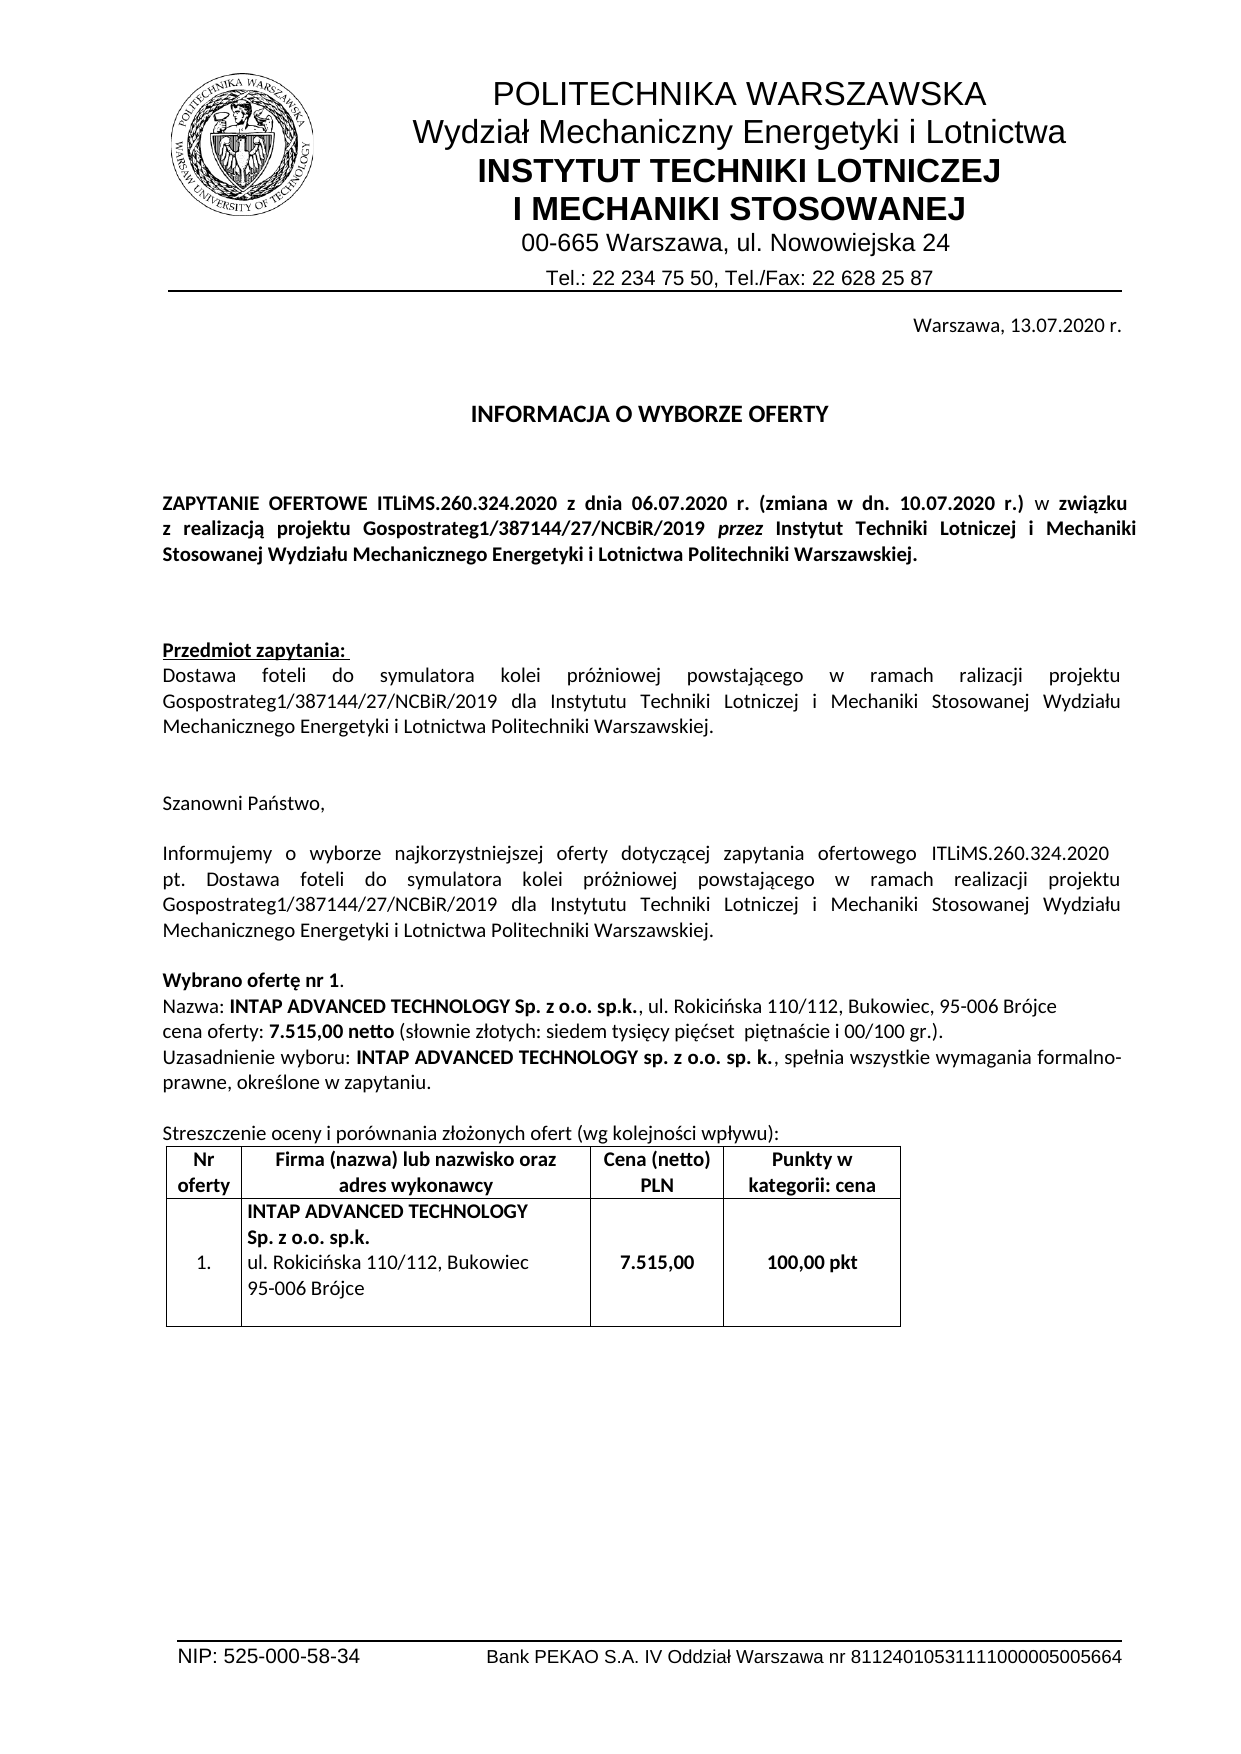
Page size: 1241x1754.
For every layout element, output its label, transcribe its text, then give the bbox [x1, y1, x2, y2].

text INFORMACJA O WYBORZE OFERTY [177, 398, 1122, 429]
picture [171, 73, 314, 216]
text Wybrano ofertę nr 1. [162, 968, 1122, 993]
text Dostawa foteli do symulatora kolei próżniowej powstającego w ramach ralizacji projektu Gospostrateg1/387144/27/NCBiR/2019 dla Instytutu Techniki Lotniczej i Mechaniki Stosowanej Wydziału Mechanicznego Energetyki i Lotnictwa Politechniki Warszawskiej. [162, 663, 1122, 739]
text cena oferty: 7.515,00 netto (słownie złotych: siedem tysięcy pięćset piętnaście i 00/100 gr.). [162, 1018, 1122, 1044]
table_header Cena (netto) PLN [591, 1147, 723, 1197]
table_header Nr oferty [167, 1147, 241, 1197]
table_cell 100,00 pkt [724, 1199, 900, 1326]
text Uzasadnienie wyboru: INTAP ADVANCED TECHNOLOGY sp. z o.o. sp. k., spełnia wszystkie wymagania formalno-prawne, określone w zapytaniu. [162, 1044, 1122, 1095]
text Informujemy o wyborze najkorzystniejszej oferty dotyczącej zapytania ofertowego ITLiMS.260.324.2020 pt. Dostawa foteli do symulatora kolei próżniowej powstającego w ramach realizacji projektu Gospostrateg1/387144/27/NCBiR/2019 dla Instytutu Techniki Lotniczej i Mechaniki Stosowanej Wydziału Mechanicznego Energetyki i Lotnictwa Politechniki Warszawskiej. [162, 841, 1122, 942]
text Przedmiot zapytania: [162, 637, 1122, 663]
table_cell 7.515,00 [591, 1199, 723, 1326]
table_cell INTAP ADVANCED TECHNOLOGY Sp. z o.o. sp.k. ul. Rokicińska 110/112, Bukowiec 95-006 Brójce [242, 1199, 590, 1326]
text Nazwa: INTAP ADVANCED TECHNOLOGY Sp. z o.o. sp.k., ul. Rokicińska 110/112, Bukowiec, 95-006 Brójce [162, 993, 1122, 1018]
table_cell 1. [167, 1199, 241, 1326]
text Szanowni Państwo, [162, 790, 1122, 815]
table_header Firma (nazwa) lub nazwisko oraz adres wykonawcy [242, 1147, 590, 1197]
table_header Punkty w kategorii: cena [724, 1147, 900, 1197]
text ZAPYTANIE OFERTOWE ITLiMS.260.324.2020 z dnia 06.07.2020 r. (zmiana w dn. 10.07.2020 r.) w związku z realizacją projektu Gospostrateg1/387144/27/NCBiR/2019 przez Instytut Techniki Lotniczej i Mechaniki Stosowanej Wydziału Mechanicznego Energetyki i Lotnictwa Politechniki Warszawskiej. [162, 490, 1137, 566]
text Streszczenie oceny i porównania złożonych ofert (wg kolejności wpływu): [162, 1120, 1137, 1146]
